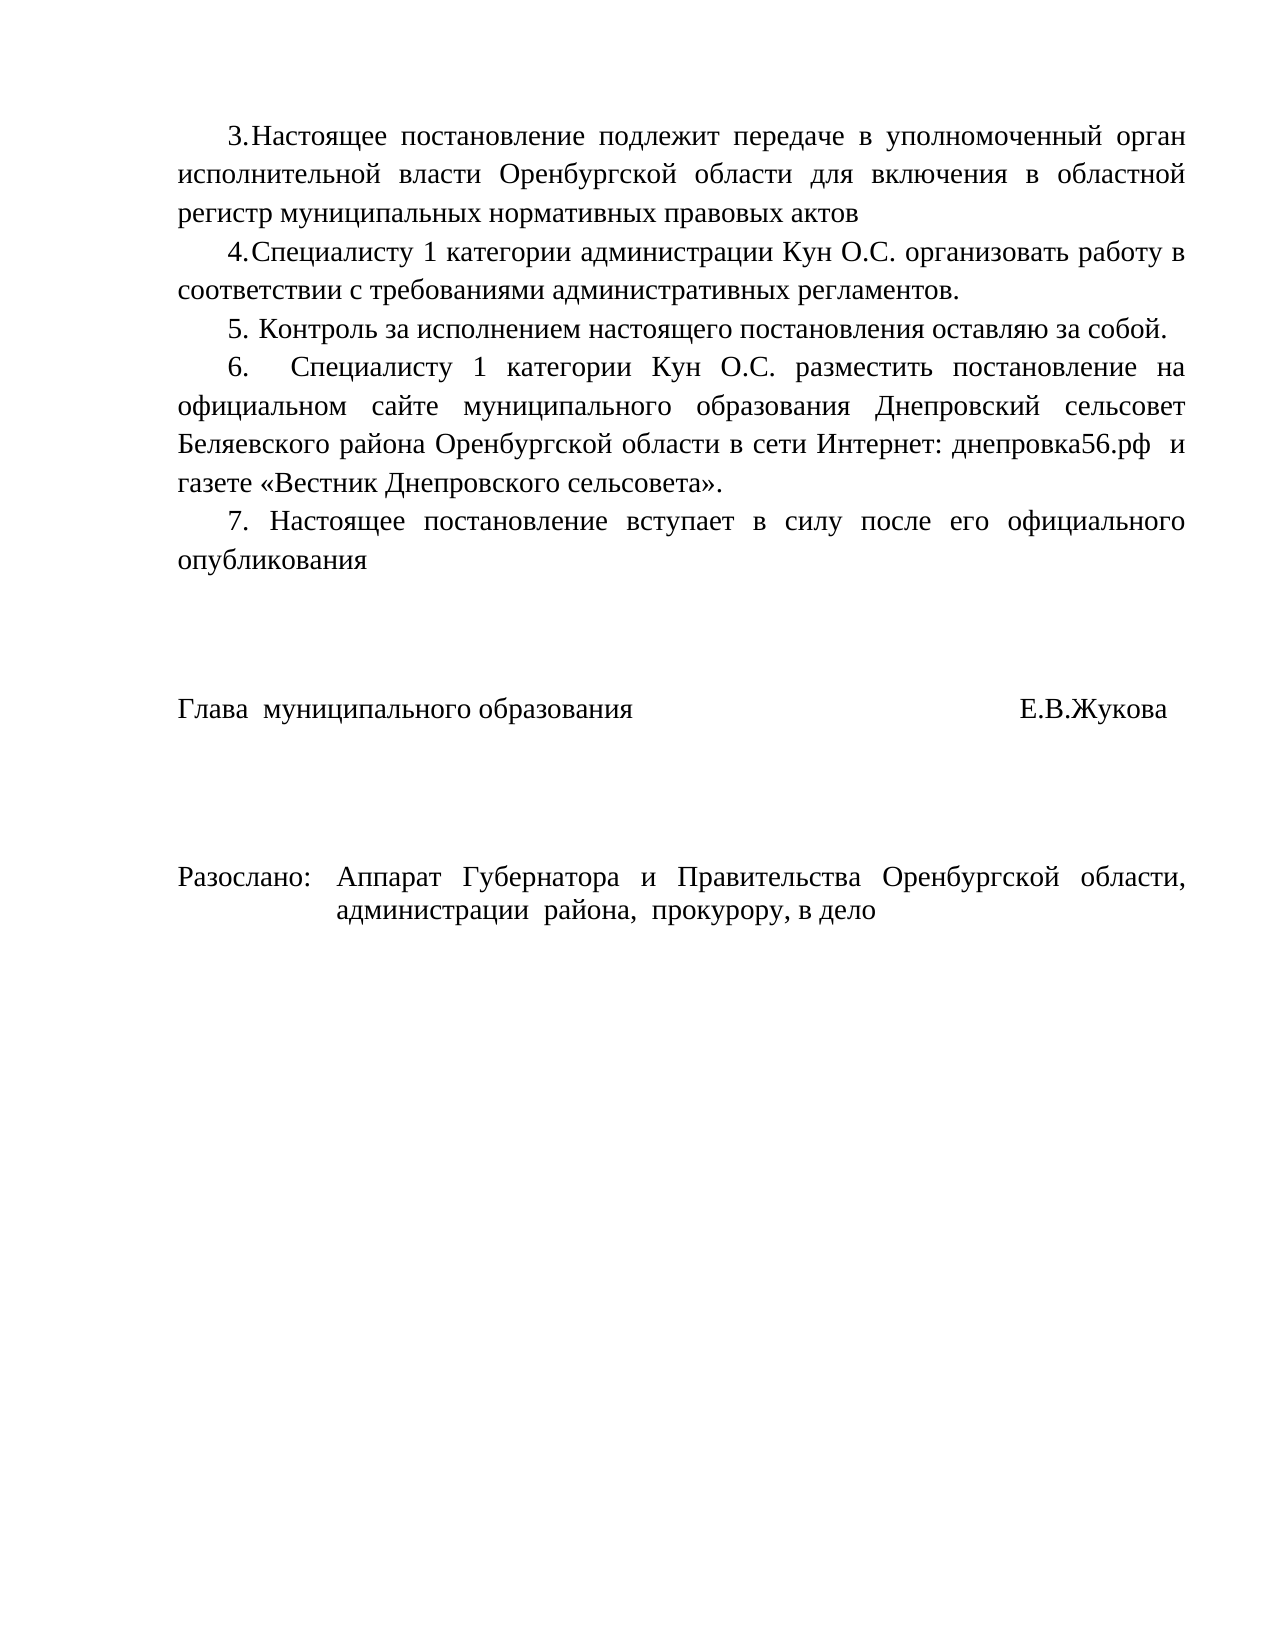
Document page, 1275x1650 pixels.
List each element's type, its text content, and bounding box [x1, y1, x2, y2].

list Настоящее постановление подлежит передаче в уполномоченный орган исполнительной власти Оренбургской области для включения в областной регистр муниципальных нормативных правовых актов [177, 118, 1186, 229]
list Контроль за исполнением настоящего постановления оставляю за собой. [177, 311, 1186, 344]
text Глава муниципального образования Е.В.Жукова [177, 691, 1186, 725]
list Специалисту 1 категории администрации Кун О.С. организовать работу в соответствии с требованиями административных регламентов. [177, 234, 1186, 306]
list Специалисту 1 категории Кун О.С. разместить постановление на официальном сайте муниципального образования Днепровский сельсовет Беляевского района Оренбургской области в сети Интернет: днепровка56.рф и газете «Вестник Днепровского сельсовета». [177, 349, 1186, 498]
table_header Разослано: [166, 859, 325, 959]
table_header Аппарат Губернатора и Правительства Оренбургской области, администрации района, прокурору, в дело [325, 859, 1198, 959]
list Настоящее постановление вступает в силу после его официального опубликования [177, 503, 1186, 576]
